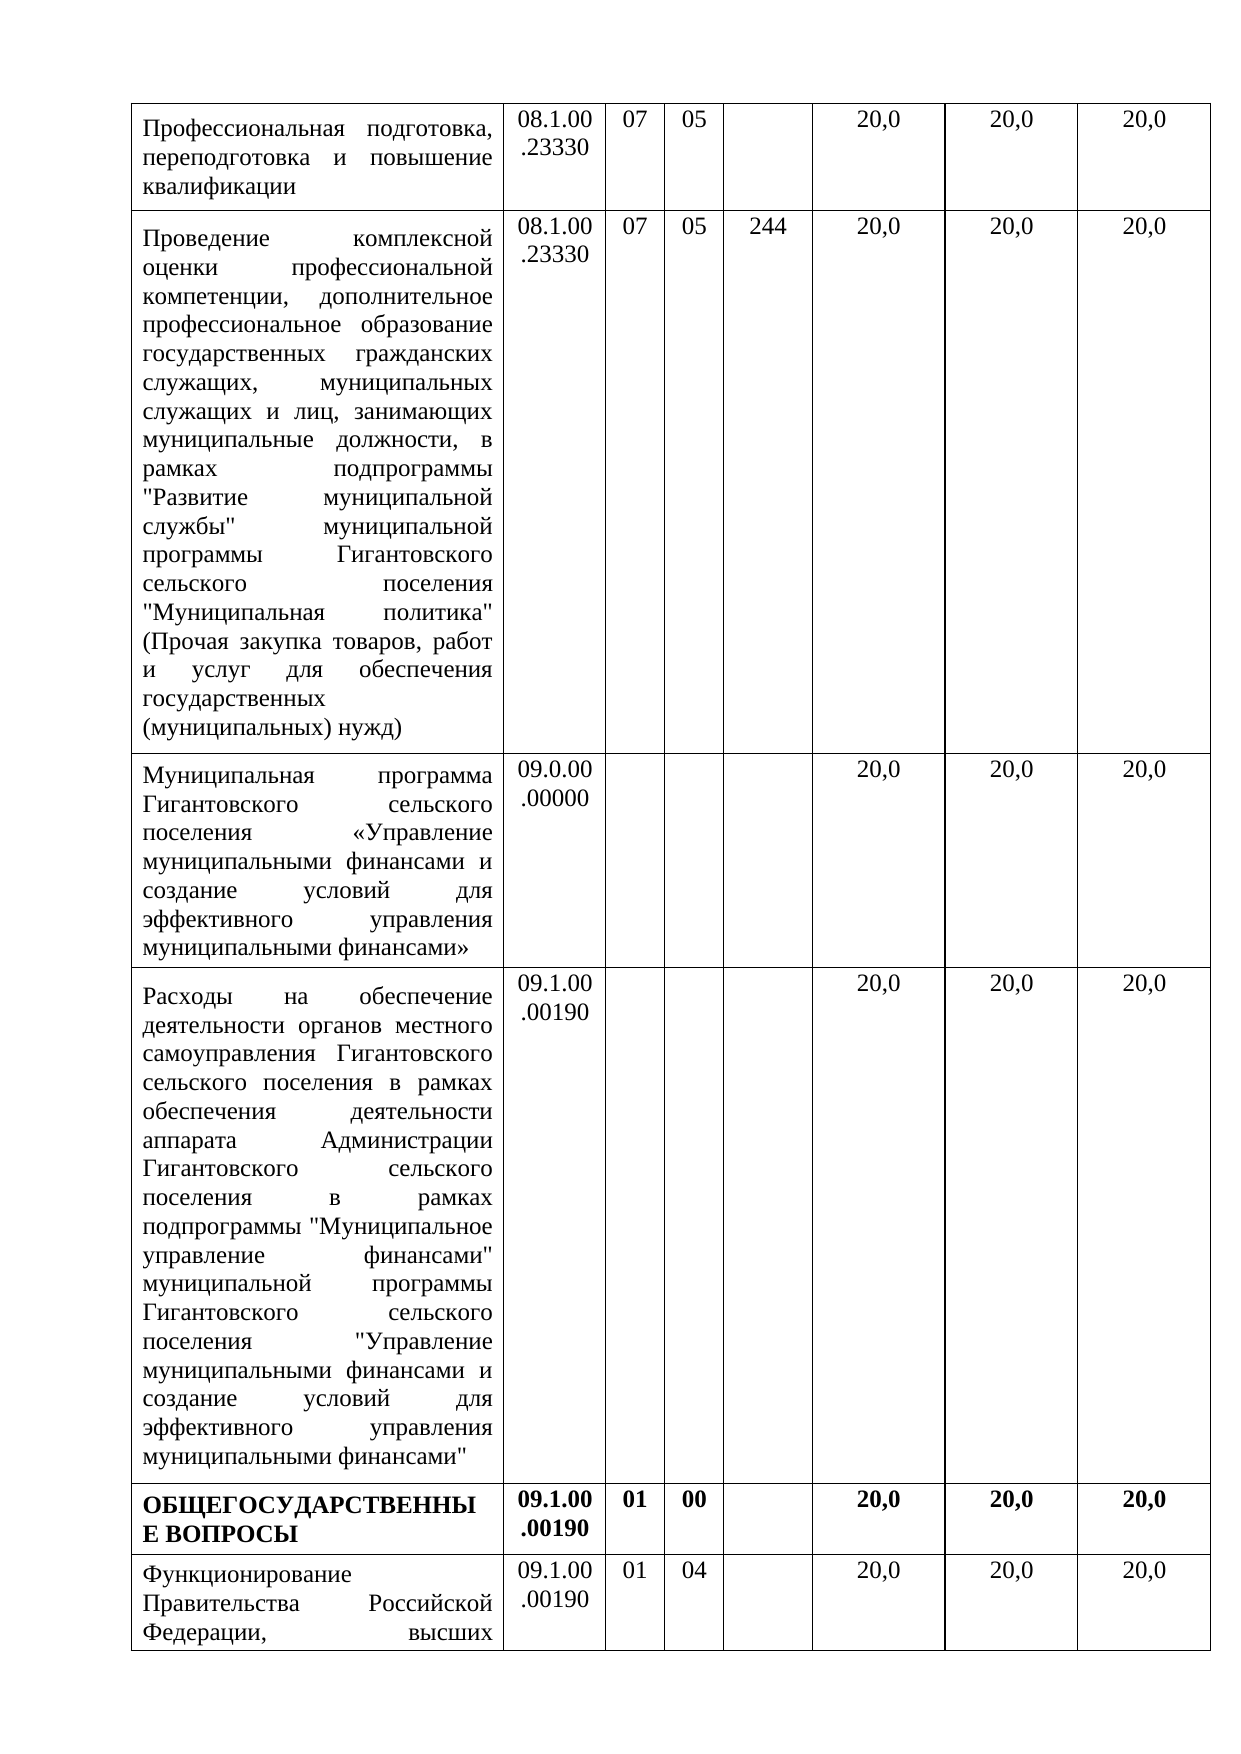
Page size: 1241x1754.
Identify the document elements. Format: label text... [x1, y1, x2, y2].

table_cell 20,0 [1078, 754, 1210, 967]
table_cell 244 [724, 211, 812, 753]
table_cell 05 [665, 104, 723, 210]
table_cell 20,0 [813, 754, 944, 967]
table_cell 07 [606, 104, 664, 210]
table_cell 04 [665, 1555, 723, 1650]
table_cell Профессиональная подготовка, переподготовка и повышение квалификации [132, 104, 503, 210]
table_cell [606, 968, 664, 1483]
table_cell 20,0 [813, 211, 944, 753]
table_cell 05 [665, 211, 723, 753]
table_cell 20,0 [813, 968, 944, 1483]
table_cell Проведение комплексной оценки профессиональной компетенции, дополнительное профессиональное образование государственных гражданских служащих, муниципальных служащих и лиц, занимающих муниципальные должности, в рамках подпрограммы "Развитие муниципальной службы" муниципальной программы Гигантовского сельского поселения "Муниципальная политика" (Прочая закупка товаров, работ и услуг для обеспечения государственных (муниципальных) нужд) [132, 211, 503, 753]
table_cell [606, 754, 664, 967]
table_cell [724, 968, 812, 1483]
table_cell 07 [606, 211, 664, 753]
table_cell Муниципальная программа Гигантовского сельского поселения «Управление муниципальными финансами и создание условий для эффективного управления муниципальными финансами» [132, 754, 503, 967]
table_cell 20,0 [813, 1555, 944, 1650]
table_cell [724, 1484, 812, 1554]
table_cell [724, 104, 812, 210]
table_cell 01 [606, 1484, 664, 1554]
table_cell 20,0 [946, 211, 1077, 753]
table_cell 01 [606, 1555, 664, 1650]
table_cell 20,0 [1078, 211, 1210, 753]
table_cell 00 [665, 1484, 723, 1554]
table_cell 20,0 [946, 1555, 1077, 1650]
table_cell 20,0 [1078, 1484, 1210, 1554]
table_cell 08.1.00.23330 [504, 211, 605, 753]
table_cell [132, 1555, 503, 1650]
table_cell 20,0 [1078, 968, 1210, 1483]
table_cell 09.1.00.00190 [504, 968, 605, 1483]
table_cell 20,0 [946, 1484, 1077, 1554]
table_cell Расходы на обеспечение деятельности органов местного самоуправления Гигантовского сельского поселения в рамках обеспечения деятельности аппарата Администрации Гигантовского сельского поселения в рамках подпрограммы "Муниципальное управление финансами" муниципальной программы Гигантовского сельского поселения "Управление муниципальными финансами и создание условий для эффективного управления муниципальными финансами" [132, 968, 503, 1483]
table_cell [724, 754, 812, 967]
table_cell 08.1.00.23330 [504, 104, 605, 210]
table_cell 20,0 [1078, 104, 1210, 210]
table_cell 09.0.00.00000 [504, 754, 605, 967]
table_cell 20,0 [813, 1484, 944, 1554]
table_cell [665, 754, 723, 967]
table_cell ОБЩЕГОСУДАРСТВЕННЫЕ ВОПРОСЫ [132, 1484, 503, 1554]
table_cell 09.1.00.00190 [504, 1484, 605, 1554]
table_cell 20,0 [813, 104, 944, 210]
table_cell [724, 1555, 812, 1650]
table_cell 20,0 [1078, 1555, 1210, 1650]
table_cell 20,0 [946, 104, 1077, 210]
table_cell 20,0 [946, 754, 1077, 967]
table_cell 09.1.00.00190 [504, 1555, 605, 1650]
table_cell 20,0 [946, 968, 1077, 1483]
table_cell [665, 968, 723, 1483]
